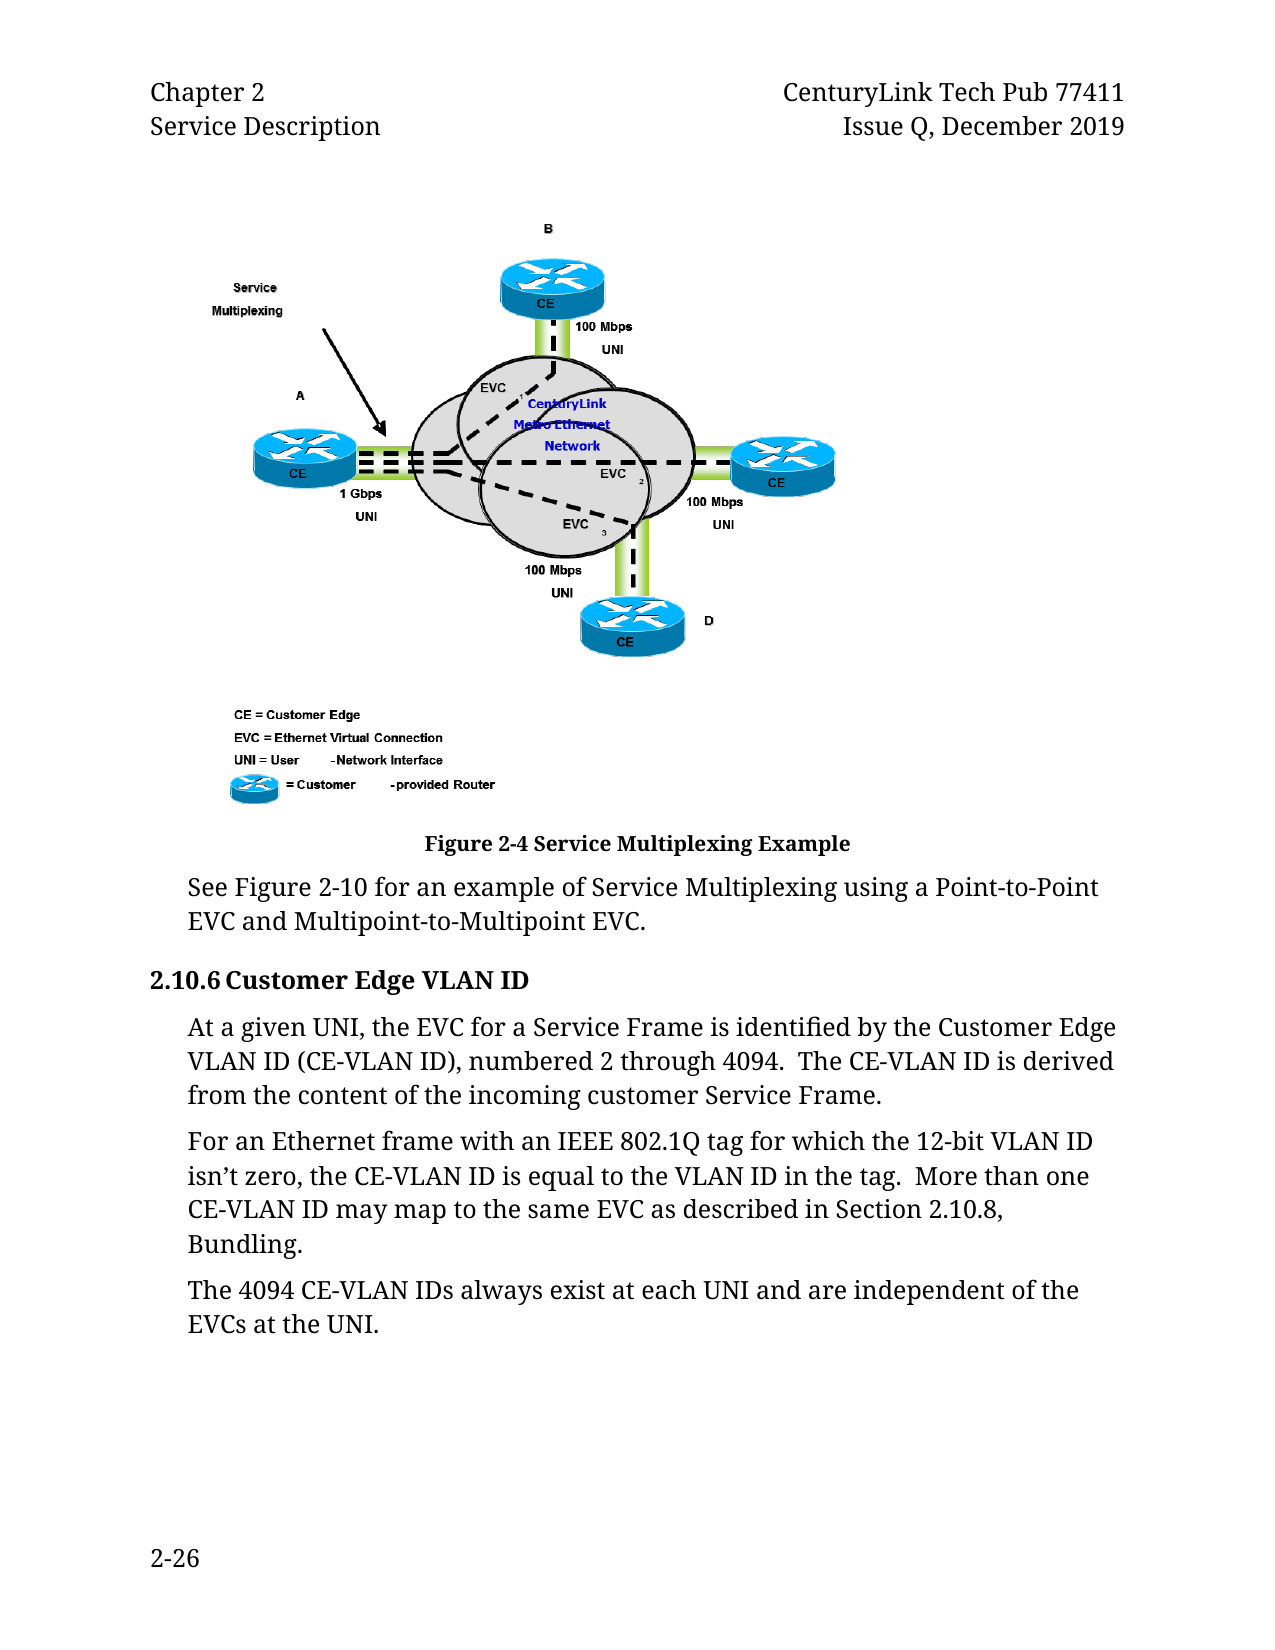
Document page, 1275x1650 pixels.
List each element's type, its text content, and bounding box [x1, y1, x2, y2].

text See Figure 2-10 for an example of Service Multiplexing using a Point-to-Point and Multipoint-to-Multipoint . [187, 870, 1125, 938]
text At a given , the for a Service Frame is identified by the Customer Edge VLAN ID (CE-VLAN ID), numbered 2 through 4094. The CE-VLAN ID is derived from the content of the incoming customer Service Frame. [187, 1009, 1125, 1112]
text The 4094 CE-VLAN IDs always exist at each and are independent of the EVCs at the . [187, 1273, 1125, 1341]
subtitle Customer Edge VLAN ID [150, 963, 1125, 997]
text For an Ethernet frame with an IEEE 802.1Q tag for which the 12-bit VLAN ID isn’t zero, the CE-VLAN ID is equal to the VLAN ID in the tag. More than one CE-VLAN ID may map to the same as described in Section 2.10.8, Bundling. [187, 1124, 1125, 1260]
